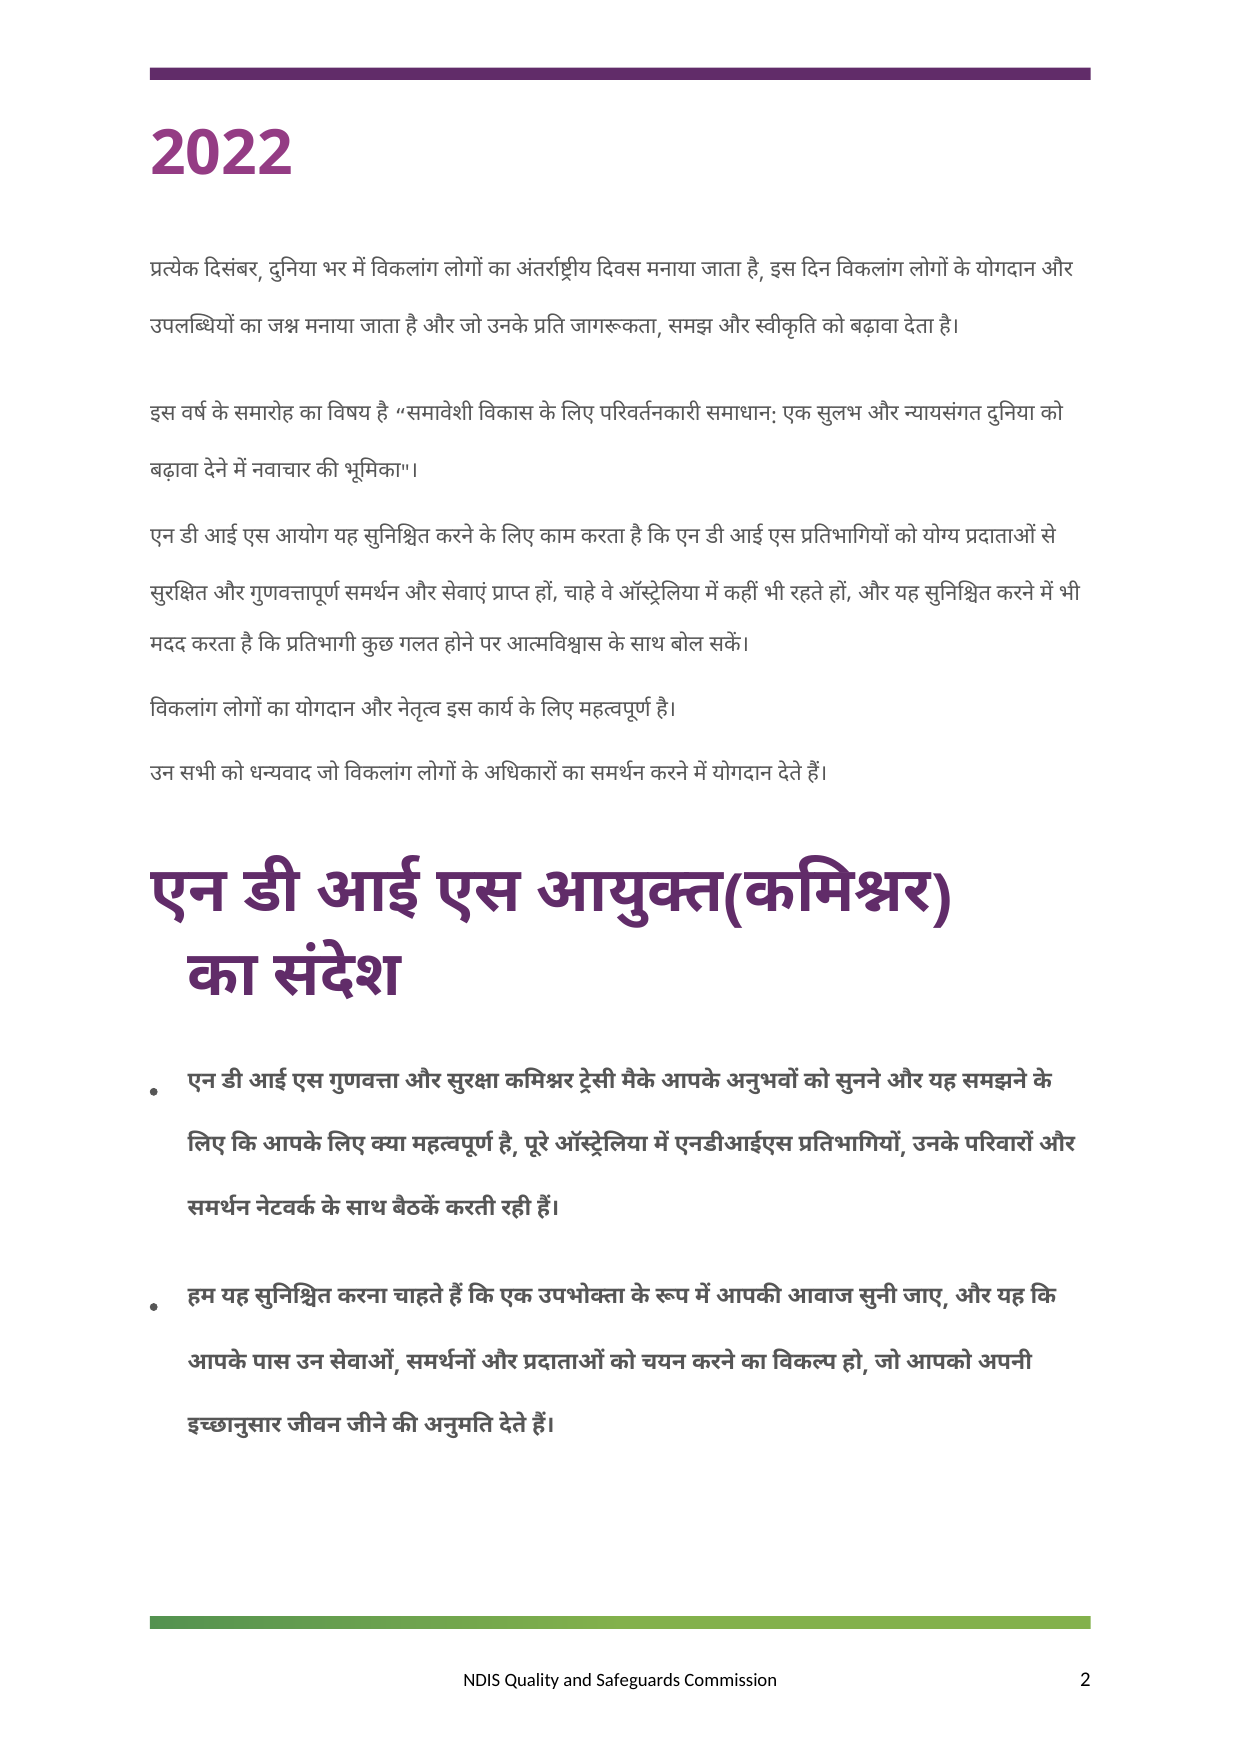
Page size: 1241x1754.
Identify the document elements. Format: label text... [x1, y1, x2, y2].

text का संदेश [187, 969, 1090, 1043]
list एन डी आई एस गुणवत्ता और सुरक्षा कमिश्नर ट्रेसी मैके आपके अनुभवों को सुनने और यह समझने के लिए कि आपके लिए क्या महत्वपूर्ण है, पूरे ऑस्ट्रेलिया में एनडीआईएस प्रतिभागियों, उनके परिवारों और समर्थन नेटवर्क के साथ बैठकें करती रही हैं। [150, 1068, 1090, 1247]
list हम यह सुनिश्चित करना चाहते हैं कि एक उपभोक्ता के रूप में आपकी आवाज सुनी जाए, और यह कि आपके पास उन सेवाओं, समर्थनों और प्रदाताओं को चयन करने का विकल्प हो, जो आपको अपनी इच्छानुसार जीवन जीने की अनुमति देते हैं। [150, 1280, 1090, 1465]
text 2022 [150, 150, 1090, 223]
text इस वर्ष के समारोह का विषय है “समावेशी विकास के लिए परिवर्तनकारी समाधान: एक सुलभ और न्यायसंगत दुनिया को बढ़ावा देने में नवाचार की भूमिका"। [150, 399, 1090, 512]
text प्रत्येक दिसंबर, दुनिया भर में विकलांग लोगों का अंतर्राष्ट्रीय दिवस मनाया जाता है, इस दिन विकलांग लोगों के योगदान और उपलब्धियों का जश्न मनाया जाता है और जो उनके प्रति जागरूकता, समझ और स्वीकृति को बढ़ावा देता है। [150, 255, 1090, 368]
text उन सभी को धन्यवाद जो विकलांग लोगों के अधिकारों का समर्थन करने में योगदान देते हैं। [150, 760, 1090, 812]
text विकलांग लोगों का योगदान और नेतृत्व इस कार्य के लिए महत्वपूर्ण है। [150, 696, 1090, 748]
text एन डी आई एस आयोग यह सुनिश्चित करने के लिए काम करता है कि एन डी आई एस प्रतिभागियों को योग्य प्रदाताओं से सुरक्षित और गुणवत्तापूर्ण समर्थन और सेवाएं प्राप्त हों, चाहे वे ऑस्ट्रेलिया में कहीं भी रहते हों, और यह सुनिश्चित करने में भी मदद करता है कि प्रतिभागी कुछ गलत होने पर आत्मविश्वास के साथ बोल सकें। [150, 524, 1090, 684]
text एन डी आई एस आयुक्त(कमिश्नर) [150, 875, 1090, 948]
